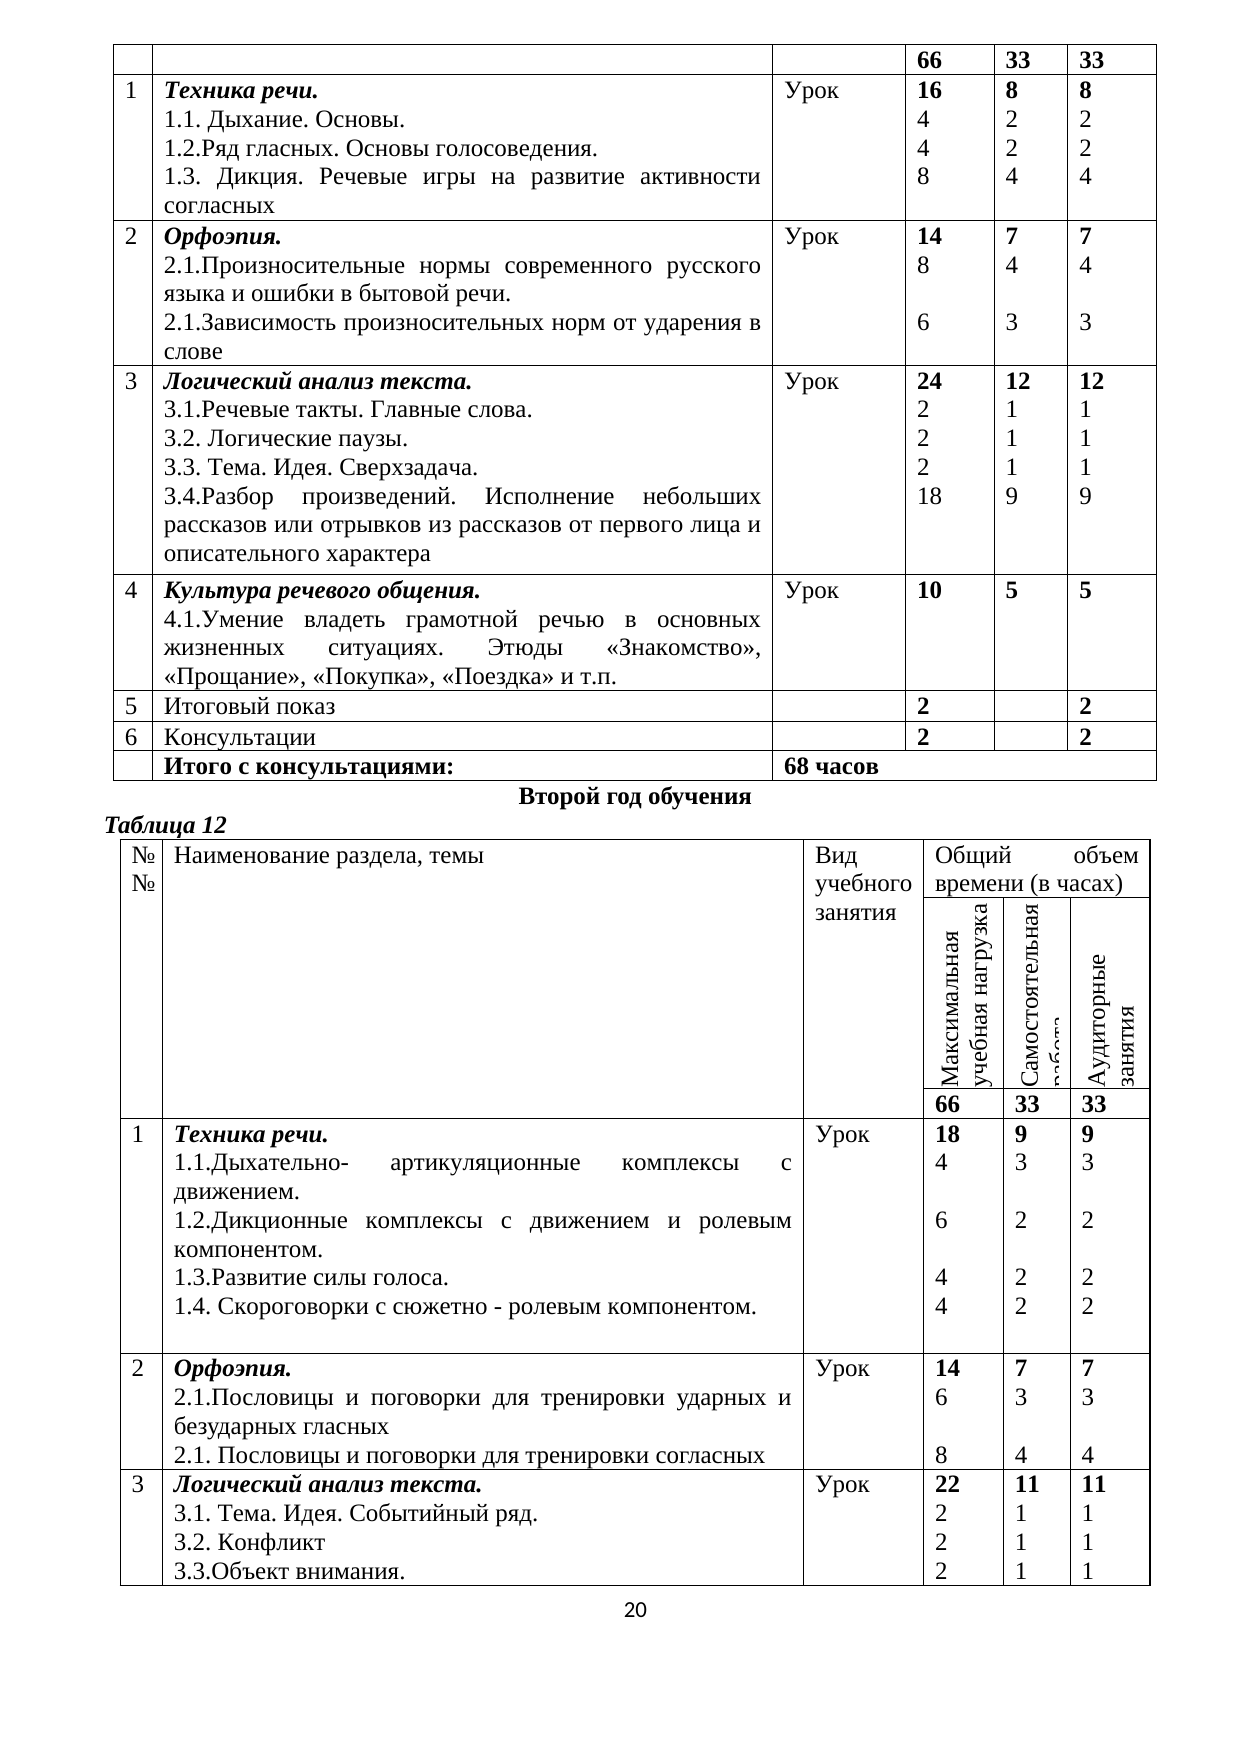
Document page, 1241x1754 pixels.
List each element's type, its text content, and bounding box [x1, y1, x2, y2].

table_cell 3 [121, 1470, 162, 1584]
table_cell 3 [114, 366, 152, 574]
table_cell 66 [906, 45, 994, 74]
table_cell Логический анализ текста. 3.1.Речевые такты. Главные слова. 3.2. Логические паузы. 3.3. Тема. Идея. Сверхзадача. 3.4.Разбор произведений. Исполнение небольших рассказов или отрывков из рассказов от первого лица и описательного характера [153, 366, 772, 574]
table_header Общий объем времени (в часах) [924, 840, 1149, 897]
table_cell 12 1 1 1 9 [995, 366, 1067, 574]
table_cell 2 [906, 691, 994, 721]
table_cell 5 [1068, 575, 1156, 690]
table_cell 66 [924, 1089, 1003, 1118]
table_cell 2 [121, 1354, 162, 1468]
table_cell 8 2 2 4 [1068, 75, 1156, 220]
table_cell Орфоэпия. 2.1.Пословицы и поговорки для тренировки ударных и безударных гласных 2.1. Пословицы и поговорки для тренировки согласных [163, 1354, 803, 1468]
table_cell 24 2 2 2 18 [906, 366, 994, 574]
table_cell Самостоятельная работа [1004, 898, 1070, 1088]
table_cell 7 4 3 [995, 221, 1067, 365]
table_cell 6 [114, 722, 152, 750]
table_header Вид учебного занятия [804, 840, 923, 1118]
table_cell Урок [773, 221, 905, 365]
table_cell [995, 722, 1067, 750]
table_cell [114, 751, 152, 780]
table_cell [773, 691, 905, 721]
table_cell 5 [114, 691, 152, 721]
table_cell 33 [1068, 45, 1156, 74]
table_cell [114, 45, 152, 74]
table_cell 14 6 8 [924, 1354, 1003, 1468]
table_cell 7 4 3 [1068, 221, 1156, 365]
table_cell 1 [114, 75, 152, 220]
table_cell 10 [906, 575, 994, 690]
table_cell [163, 1470, 803, 1584]
table_cell Урок [773, 75, 905, 220]
table_cell Орфоэпия. 2.1.Произносительные нормы современного русского языка и ошибки в бытовой речи. 2.1.Зависимость произносительных норм от ударения в слове [153, 221, 772, 365]
table_cell 11 1 1 1 8 [1071, 1470, 1149, 1584]
table_cell 9 3 2 2 2 [1071, 1119, 1149, 1352]
table_cell 7 3 4 [1004, 1354, 1070, 1468]
table_cell [153, 45, 772, 74]
table_cell 14 8 6 [906, 221, 994, 365]
text Второй год обучения [103, 781, 1167, 810]
table_cell 9 3 2 2 2 [1004, 1119, 1070, 1352]
table_header №№ [121, 840, 162, 1118]
table_cell [773, 45, 905, 74]
table_cell Урок [773, 575, 905, 690]
table_cell 8 2 2 4 [995, 75, 1067, 220]
table_cell 68 часов [773, 751, 1156, 780]
table_cell [773, 722, 905, 750]
table_cell 2 [1068, 691, 1156, 721]
table_cell Техника речи. 1.1. Дыхание. Основы. 1.2.Ряд гласных. Основы голосоведения. 1.3. Дикция. Речевые игры на развитие активности согласных [153, 75, 772, 220]
table_cell 2 [114, 221, 152, 365]
table_cell Культура речевого общения. 4.1.Умение владеть грамотной речью в основных жизненных ситуациях. Этюды «Знакомство», «Прощание», «Покупка», «Поездка» и т.п. [153, 575, 772, 690]
table_cell 2 [1068, 722, 1156, 750]
table_cell 4 [114, 575, 152, 690]
text Таблица 12 [103, 810, 1167, 839]
table_cell 16 4 4 8 [906, 75, 994, 220]
table_cell 12 1 1 1 9 [1068, 366, 1156, 574]
table_cell 33 [995, 45, 1067, 74]
table_cell Максимальная учебная нагрузка [924, 898, 1003, 1088]
table_cell Консультации [153, 722, 772, 750]
table_cell 33 [1071, 1089, 1149, 1118]
table_cell Урок [773, 366, 905, 574]
table_cell 7 3 4 [1071, 1354, 1149, 1468]
table_cell Урок [804, 1119, 923, 1352]
table_cell 18 4 6 4 4 [924, 1119, 1003, 1352]
table_cell 22 2 2 2 16 [924, 1470, 1003, 1584]
table_cell 1 [121, 1119, 162, 1352]
table_cell Итого с консультациями: [153, 751, 772, 780]
table_cell 11 1 1 1 8 [1004, 1470, 1070, 1584]
table_cell Урок [804, 1470, 923, 1584]
table_cell 5 [995, 575, 1067, 690]
table_cell Урок [804, 1354, 923, 1468]
table_header Наименование раздела, темы [163, 840, 803, 1118]
table_cell Техника речи. 1.1.Дыхательно- артикуляционные комплексы с движением. 1.2.Дикционные комплексы с движением и ролевым компонентом. 1.3.Развитие силы голоса. 1.4. Скороговорки с сюжетно - ролевым компонентом. [163, 1119, 803, 1352]
table_cell Итоговый показ [153, 691, 772, 721]
table_cell 2 [906, 722, 994, 750]
table_cell [995, 691, 1067, 721]
table_cell Аудиторные занятия [1071, 898, 1149, 1088]
table_cell 33 [1004, 1089, 1070, 1118]
